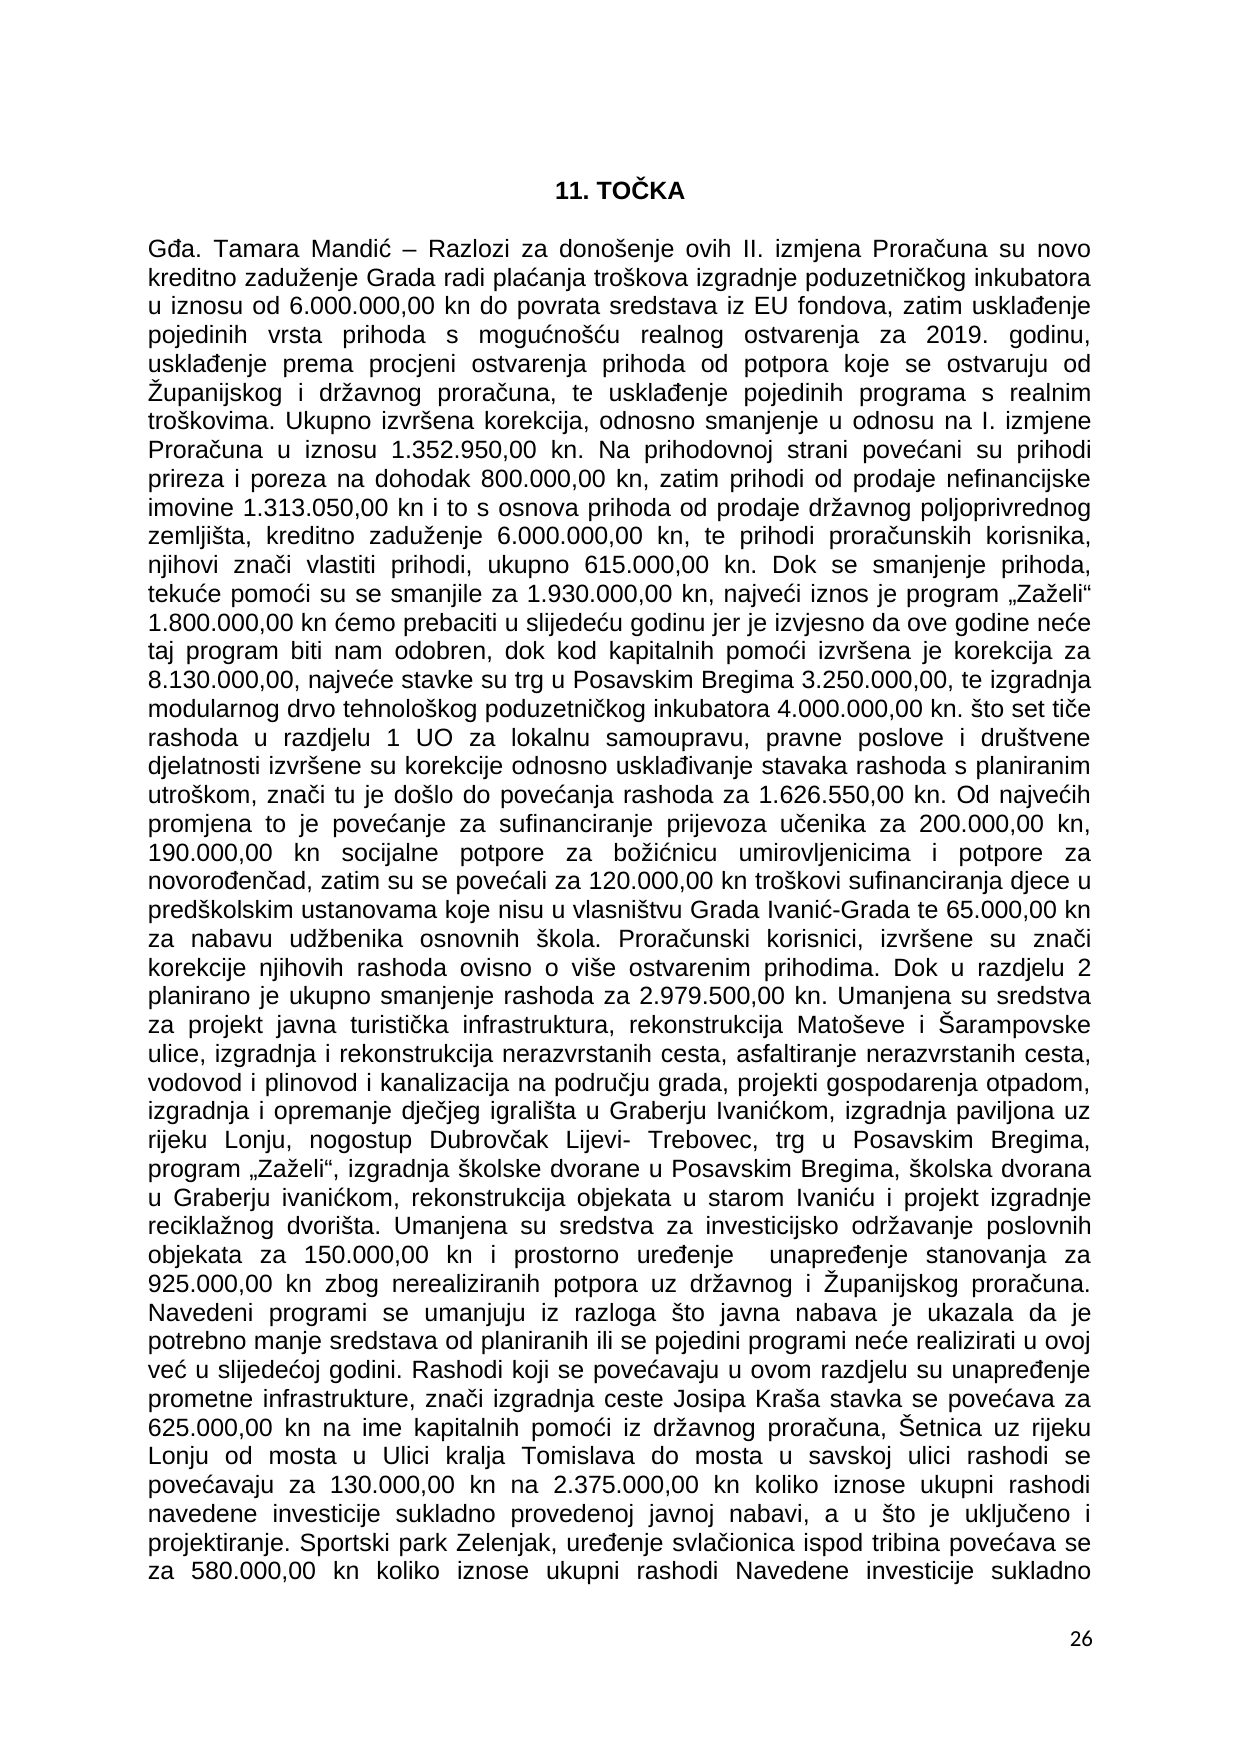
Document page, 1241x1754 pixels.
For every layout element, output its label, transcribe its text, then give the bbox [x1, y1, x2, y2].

text 11. TOČKA [148, 176, 1093, 205]
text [148, 234, 1093, 1585]
